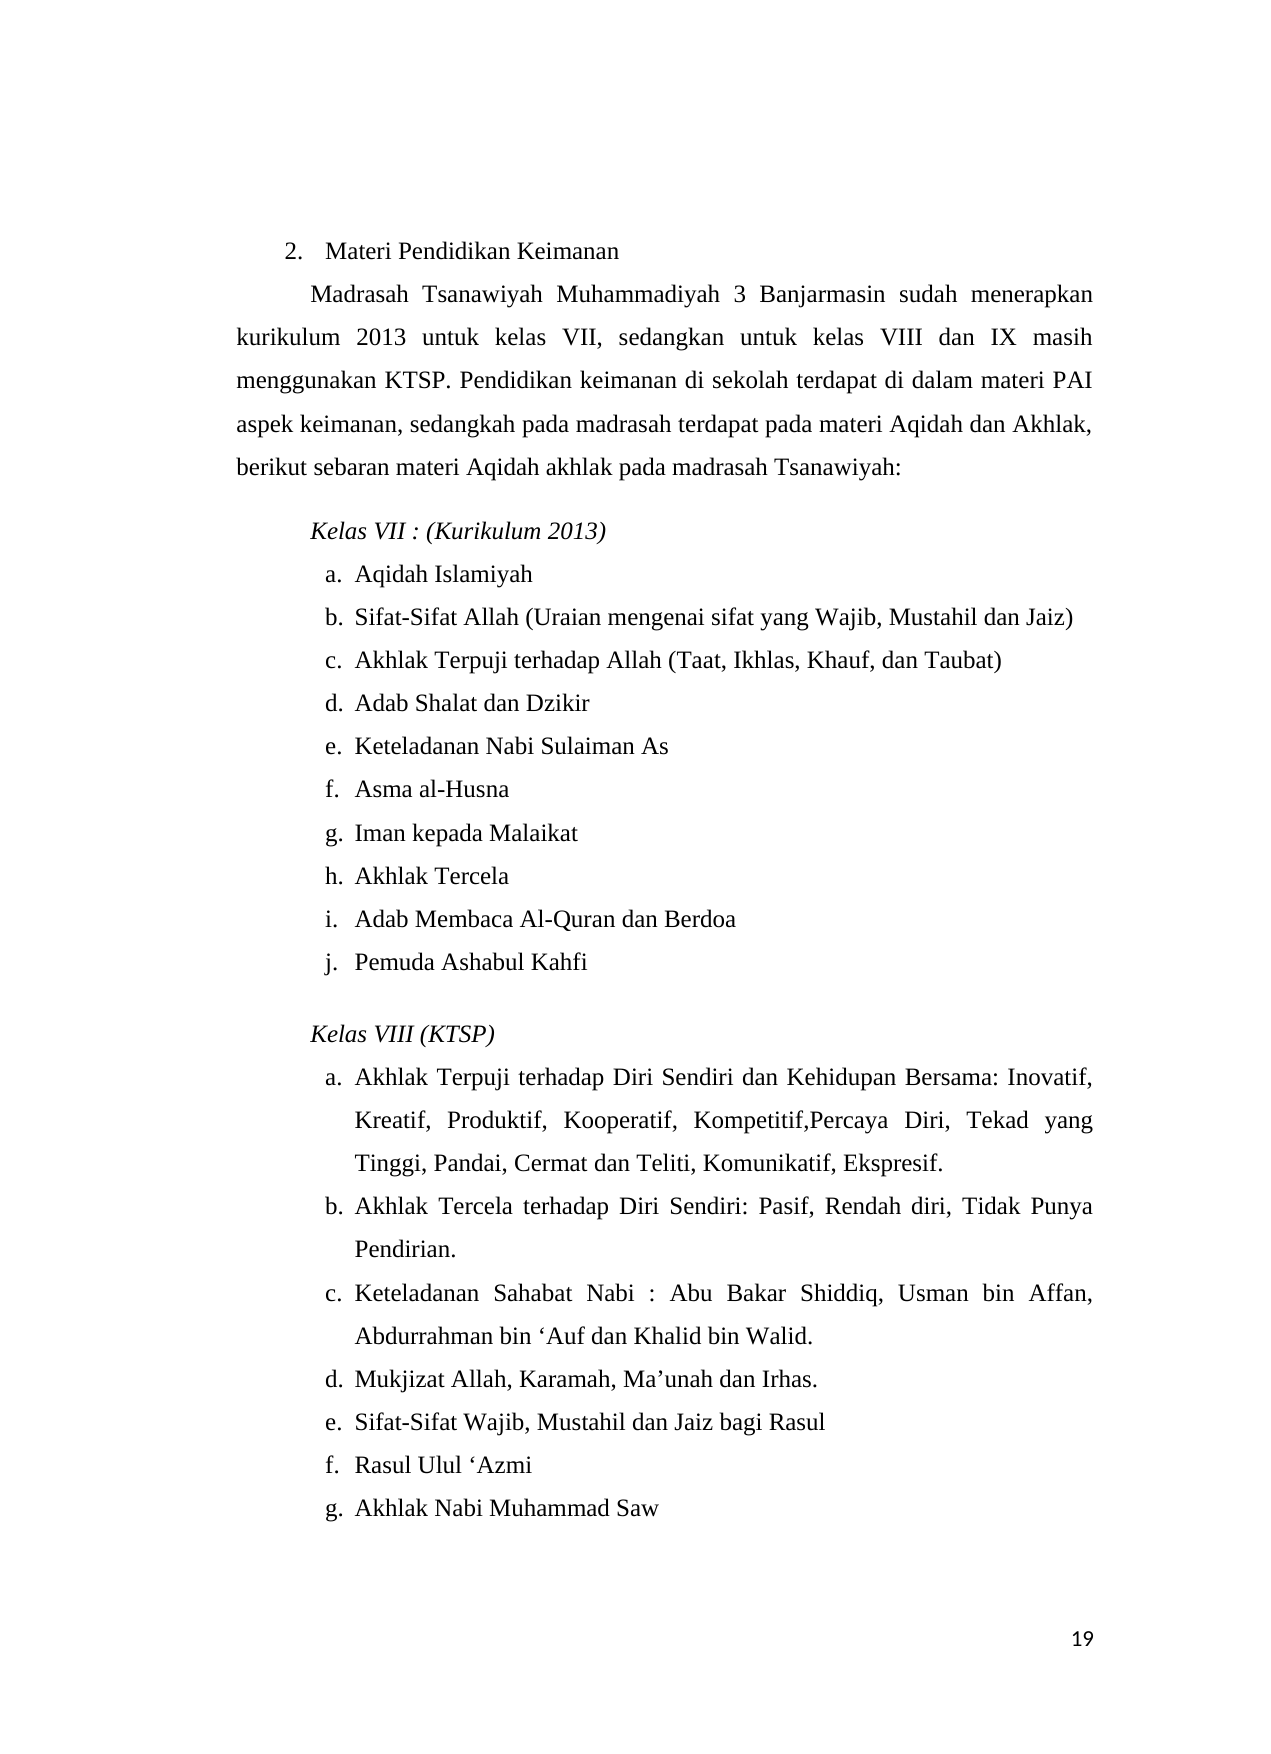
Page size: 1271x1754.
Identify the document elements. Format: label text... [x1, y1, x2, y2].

list Sifat-Sifat Wajib, Mustahil dan Jaiz bagi Rasul [325, 1407, 1094, 1436]
list Akhlak Tercela [325, 861, 1094, 889]
list Adab Membaca Al-Quran dan Berdoa [325, 904, 1094, 933]
text Madrasah Tsanawiyah Muhammadiyah 3 Banjarmasin sudah menerapkan kurikulum 2013 untuk kelas VII, sedangkan untuk kelas VIII dan IX masih menggunakan KTSP. Pendidikan keimanan di sekolah terdapat di dalam materi PAI aspek keimanan, sedangkah pada madrasah terdapat pada materi Aqidah dan Akhlak, berikut sebaran materi Aqidah akhlak pada madrasah Tsanawiyah: [236, 279, 1094, 481]
list Materi Pendidikan Keimanan [284, 236, 1094, 265]
text Kelas VII : (Kurikulum 2013) [236, 516, 1094, 544]
list Akhlak Terpuji terhadap Diri Sendiri dan Kehidupan Bersama: Inovatif, Kreatif, Produktif, Kooperatif, Kompetitif,Percaya Diri, Tekad yang Tinggi, Pandai, Cermat dan Teliti, Komunikatif, Ekspresif. [325, 1062, 1094, 1177]
list Akhlak Tercela terhadap Diri Sendiri: Pasif, Rendah diri, Tidak Punya Pendirian. [325, 1191, 1094, 1263]
list Asma al-Husna [325, 774, 1094, 803]
list Akhlak Terpuji terhadap Allah (Taat, Ikhlas, Khauf, dan Taubat) [325, 645, 1094, 674]
list Akhlak Nabi Muhammad Saw [325, 1493, 1094, 1522]
list Keteladanan Nabi Sulaiman As [325, 731, 1094, 760]
list Pemuda Ashabul Kahfi [325, 947, 1094, 976]
list Iman kepada Malaikat [325, 818, 1094, 846]
list Mukjizat Allah, Karamah, Ma’unah dan Irhas. [325, 1364, 1094, 1393]
list Keteladanan Sahabat Nabi : Abu Bakar Shiddiq, Usman bin Affan, Abdurrahman bin ‘Auf dan Khalid bin Walid. [325, 1278, 1094, 1349]
text Kelas VIII (KTSP) [310, 1019, 1094, 1048]
list Aqidah Islamiyah [325, 559, 1094, 588]
list Rasul Ulul ‘Azmi [325, 1450, 1094, 1479]
list Sifat-Sifat Allah (Uraian mengenai sifat yang Wajib, Mustahil dan Jaiz) [325, 602, 1094, 631]
list Adab Shalat dan Dzikir [325, 688, 1094, 717]
